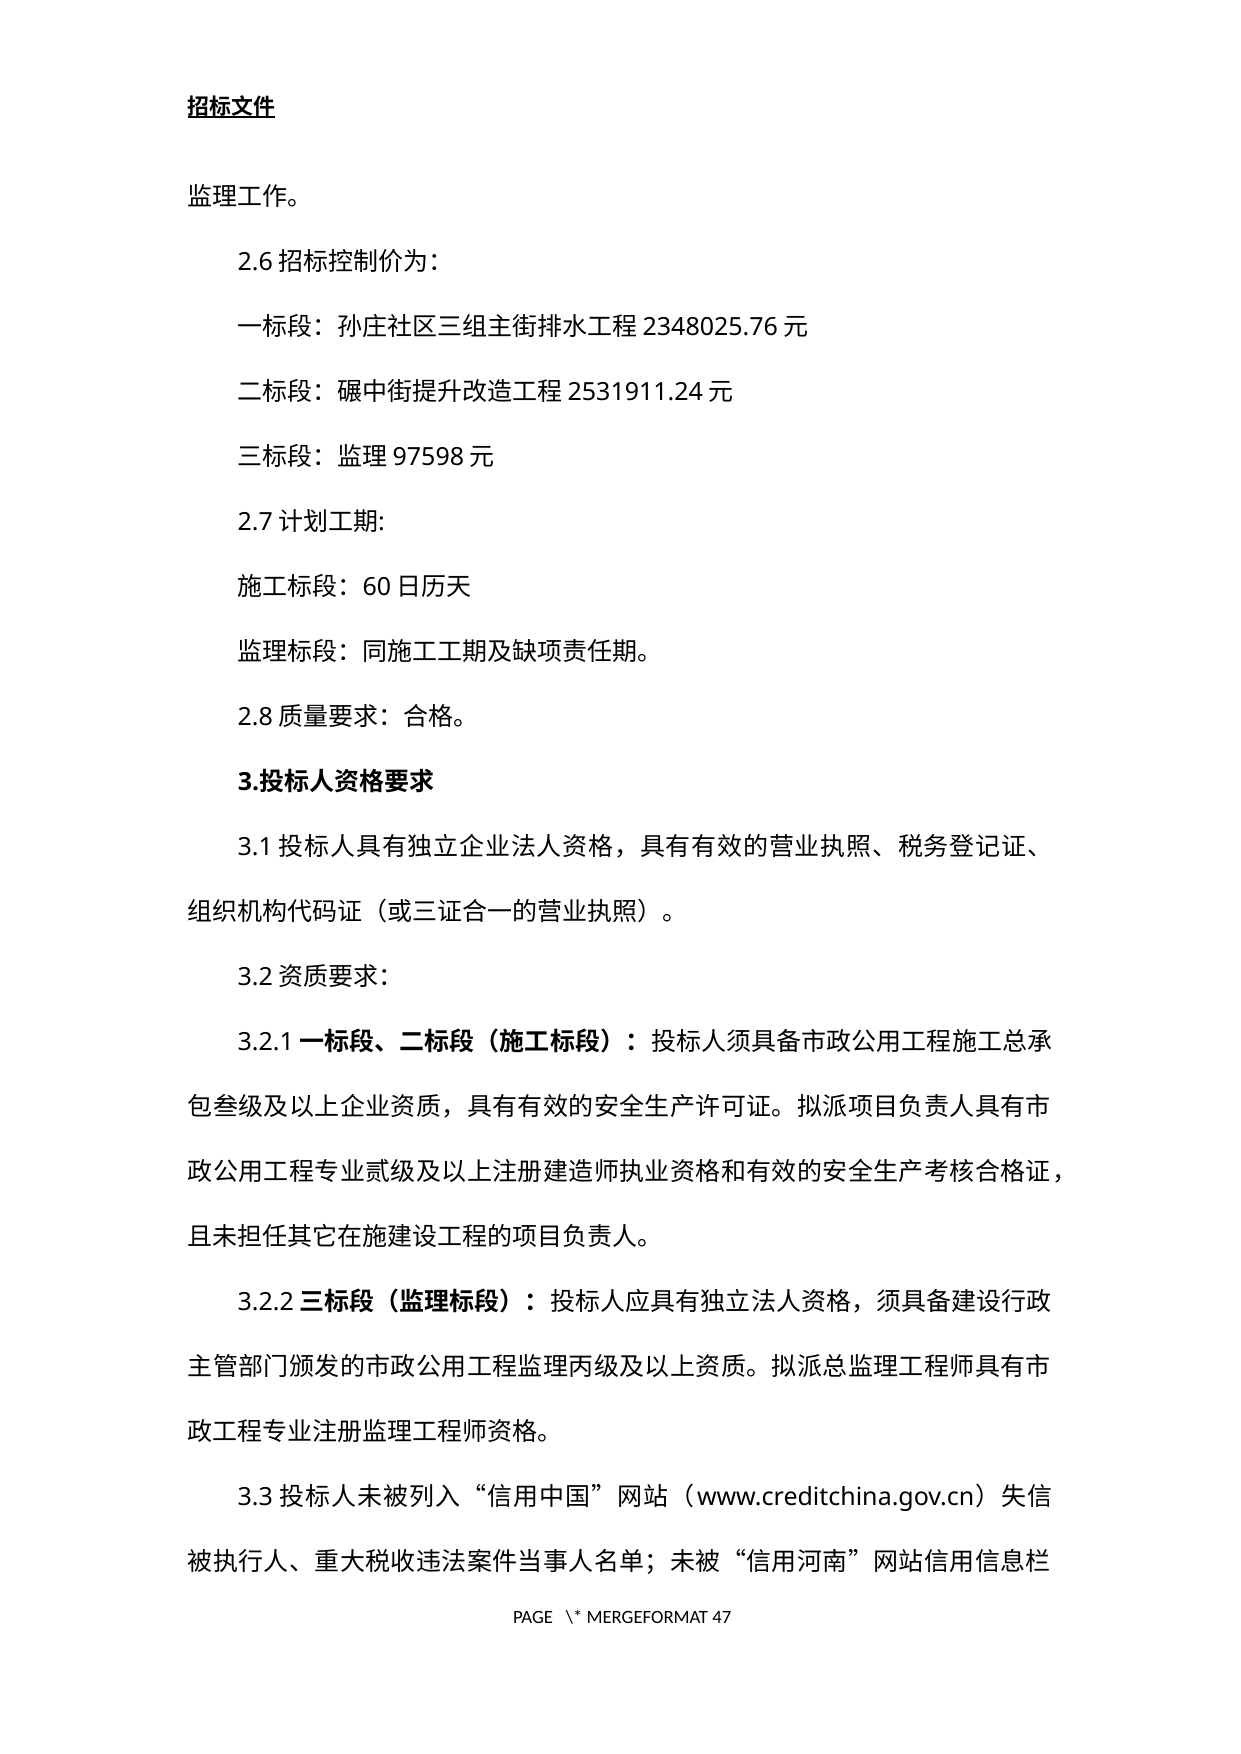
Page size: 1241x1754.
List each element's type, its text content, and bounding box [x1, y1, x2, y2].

text 监理标段：同施工工期及缺项责任期。 [187, 617, 1053, 682]
text 二标段：碾中街提升改造工程2531911.24元 [187, 357, 1053, 422]
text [187, 1462, 1053, 1592]
text 2.6招标控制价为： [187, 227, 1053, 292]
text 施工标段：60日历天 [187, 552, 1053, 617]
text 3.2.1一标段、二标段（施工标段）：投标人须具备市政公用工程施工总承包叁级及以上企业资质，具有有效的安全生产许可证。拟派项目负责人具有市政公用工程专业贰级及以上注册建造师执业资格和有效的安全生产考核合格证，且未担任其它在施建设工程的项目负责人。 [187, 1007, 1053, 1267]
text 3.1投标人具有独立企业法人资格，具有有效的营业执照、税务登记证、组织机构代码证（或三证合一的营业执照）。 [187, 812, 1053, 942]
text 3.2.2三标段（监理标段）：投标人应具有独立法人资格，须具备建设行政主管部门颁发的市政公用工程监理丙级及以上资质。拟派总监理工程师具有市政工程专业注册监理工程师资格。 [187, 1267, 1053, 1462]
text 2.8质量要求：合格。 [187, 682, 1053, 747]
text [187, 162, 1053, 227]
text 三标段：监理97598元 [187, 422, 1053, 487]
text 3.投标人资格要求 [187, 747, 1053, 812]
text 2.7计划工期: [187, 487, 1053, 552]
text 3.2资质要求： [187, 942, 1053, 1007]
text 一标段：孙庄社区三组主街排水工程2348025.76元 [187, 292, 1053, 357]
